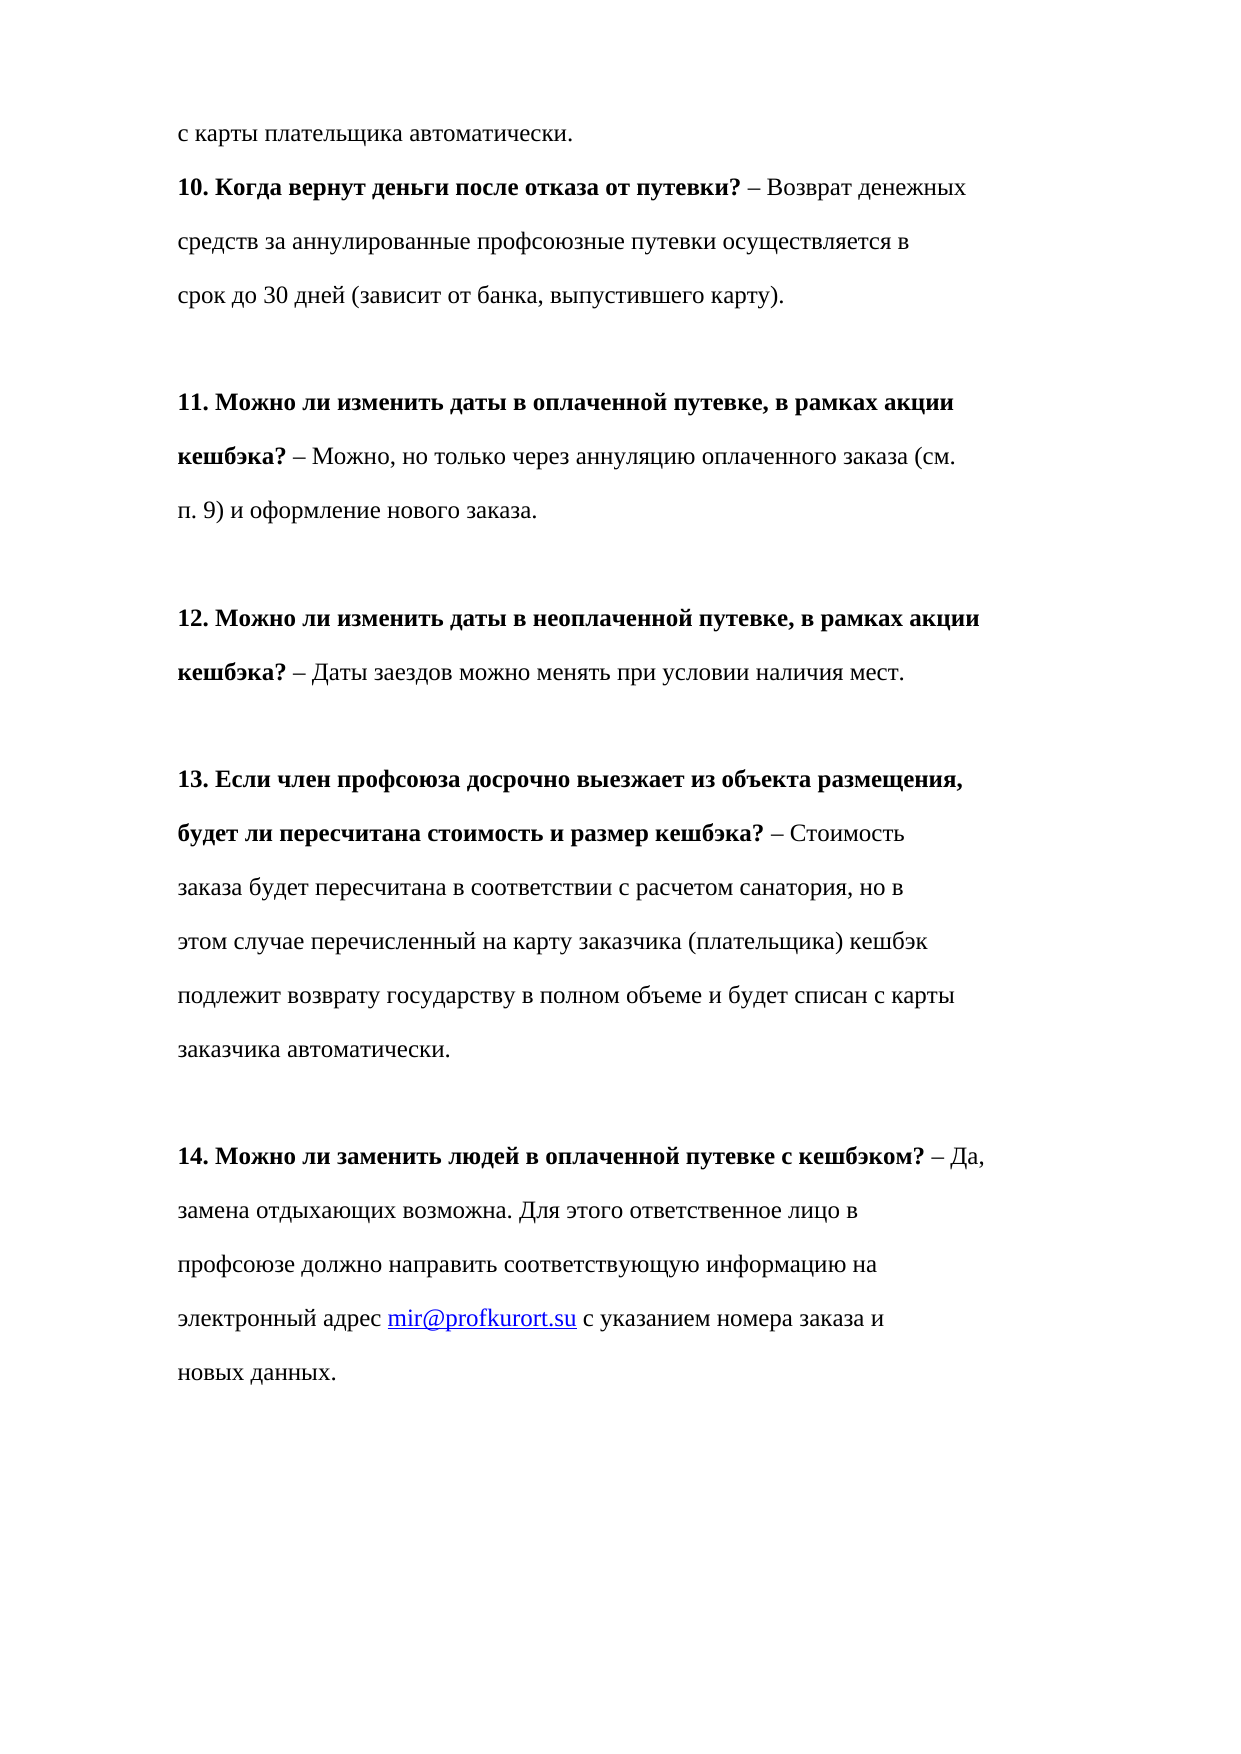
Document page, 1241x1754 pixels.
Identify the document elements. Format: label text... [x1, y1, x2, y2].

text 14. Можно ли заменить людей в оплаченной путевке с кешбэком? – Да, [177, 1141, 1152, 1170]
text этом случае перечисленный на карту заказчика (плательщика) кешбэк [177, 926, 1152, 955]
text с карты плательщика автоматически. [177, 118, 1152, 147]
text 12. Можно ли изменить даты в неоплаченной путевке, в рамках акции [177, 603, 1152, 632]
text 10. Когда вернут деньги после отказа от путевки? – Возврат денежных [177, 172, 1152, 201]
text будет ли пересчитана стоимость и размер кешбэка? – Стоимость [177, 818, 1152, 847]
text срок до 30 дней (зависит от банка, выпустившего карту). [177, 280, 1152, 308]
text п. 9) и оформление нового заказа. [177, 495, 1152, 524]
text замена отдыхающих возможна. Для этого ответственное лицо в [177, 1195, 1152, 1224]
text заказчика автоматически. [177, 1034, 1152, 1062]
text средств за аннулированные профсоюзные путевки осуществляется в [177, 226, 1152, 254]
text профсоюзе должно направить соответствующую информацию на [177, 1249, 1152, 1278]
text электронный адрес mir@profkurort.su с указанием номера заказа и [177, 1303, 1152, 1332]
text кешбэка? – Можно, но только через аннуляцию оплаченного заказа (см. [177, 441, 1152, 470]
text 11. Можно ли изменить даты в оплаченной путевке, в рамках акции [177, 387, 1152, 416]
text кешбэка? – Даты заездов можно менять при условии наличия мест. [177, 657, 1152, 685]
text новых данных. [177, 1357, 1152, 1386]
text 13. Если член профсоюза досрочно выезжает из объекта размещения, [177, 764, 1152, 793]
text подлежит возврату государству в полном объеме и будет списан с карты [177, 980, 1152, 1008]
text заказа будет пересчитана в соответствии с расчетом санатория, но в [177, 872, 1152, 901]
